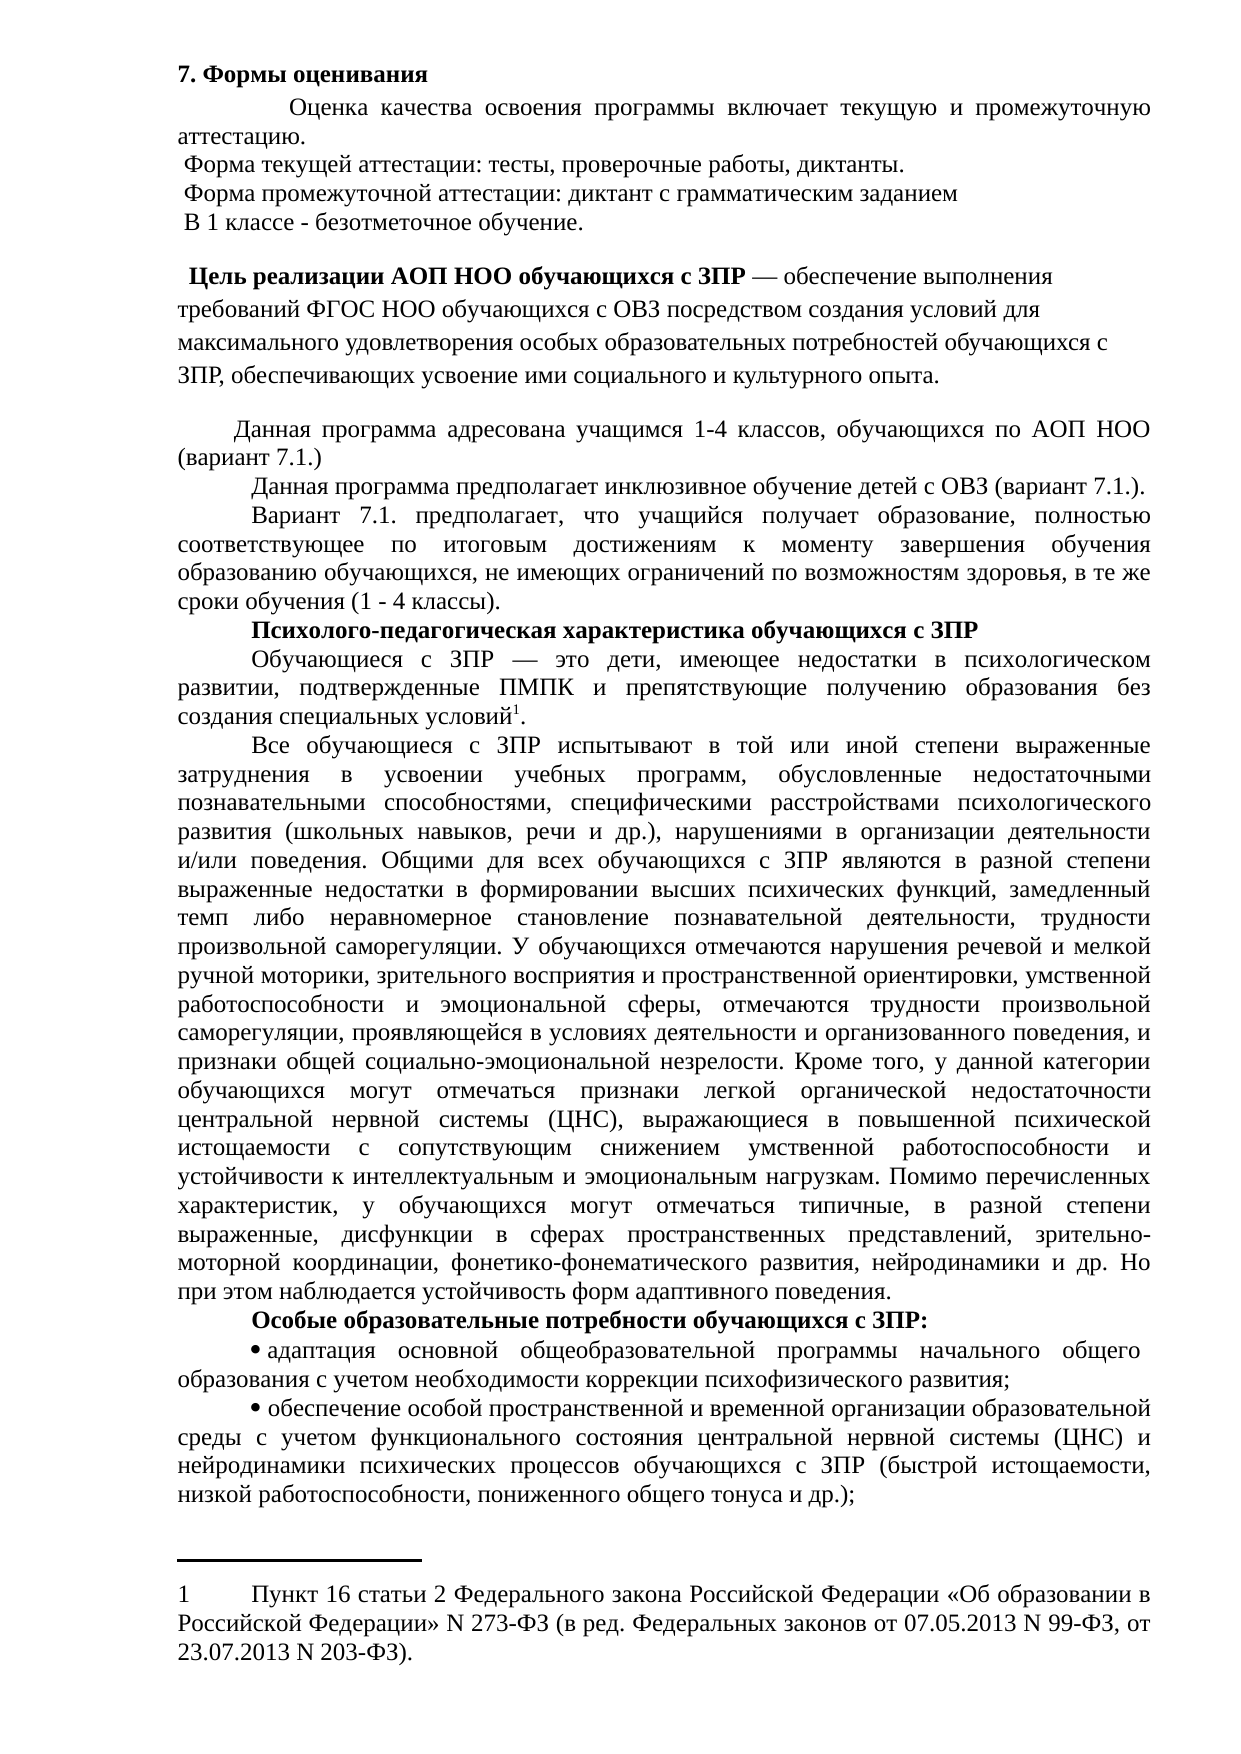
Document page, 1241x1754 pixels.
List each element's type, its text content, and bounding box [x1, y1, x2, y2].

text Данная программа предполагает инклюзивное обучение детей с ОВЗ (вариант 7.1.). [177, 471, 1152, 500]
text Оценка качества освоения программы включает текущую и промежуточную аттестацию. [177, 92, 1152, 149]
text Все обучающиеся с ЗПР испытывают в той или иной степени выраженные затруднения в усвоении учебных программ, обусловленные недостаточными познавательными способностями, специфическими расстройствами психологического развития (школьных навыков, речи и др.), нарушениями в организации деятельности и/или поведения. Общими для всех обучающихся с ЗПР являются в разной степени выраженные недостатки в формировании высших психических функций, замедленный темп либо неравномерное становление познавательной деятельности, трудности произвольной саморегуляции. У обучающихся отмечаются нарушения речевой и мелкой ручной моторики, зрительного восприятия и пространственной ориентировки, умственной работоспособности и эмоциональной сферы, отмечаются трудности произвольной саморегуляции, проявляющейся в условиях деятельности и организованного поведения, и признаки общей социально-эмоциональной незрелости. Кроме того, у данной категории обучающихся могут отмечаться признаки легкой органической недостаточности центральной нервной системы (ЦНС), выражающиеся в повышенной психической истощаемости с сопутствующим снижением умственной работоспособности и устойчивости к интеллектуальным и эмоциональным нагрузкам. Помимо перечисленных характеристик, у обучающихся могут отмечаться типичные, в разной степени выраженные, дисфункции в сферах пространственных представлений, зрительно-моторной координации, фонетико-фонематического развития, нейродинамики и др. Но при этом наблюдается устойчивость форм адаптивного поведения. [177, 730, 1152, 1305]
text Психолого-педагогическая характеристика обучающихся с ЗПР [177, 615, 1152, 644]
text 7. Формы оценивания [177, 59, 1152, 88]
text Обучающиеся с ЗПР — это дети, имеющее недостатки в психологическом развитии, подтвержденные ПМПК и препятствующие получению образования без создания специальных условий. [177, 644, 1152, 730]
text Вариант 7.1. предполагает, что учащийся получает образование, полностью соответствующее по итоговым достижениям к моменту завершения обучения образованию обучающихся, не имеющих ограничений по возможностям здоровья, в те же сроки обучения (1 - 4 классы). [177, 500, 1152, 615]
text Форма промежуточной аттестации: диктант с грамматическим заданием [177, 178, 1152, 207]
text адаптация основной общеобразовательной программы начального общего образования с учетом необходимости коррекции психофизического развития; [177, 1334, 1141, 1393]
text Форма текущей аттестации: тесты, проверочные работы, диктанты. [177, 149, 1152, 178]
text обеспечение особой пространственной и временной организации образовательной среды с учетом функционального состояния центральной нервной системы (ЦНС) и нейродинамики психических процессов обучающихся с ЗПР (быстрой истощаемости, низкой работоспособности, пониженного общего тонуса и др.); [177, 1393, 1152, 1508]
text Цель реализации АОП НОО обучающихся с ЗПР — обеспечение выполнения требований ФГОС НОО обучающихся с ОВЗ посредством создания условий для максимального удовлетворения особых образовательных потребностей обучающихся с ЗПР, обеспечивающих усвоение ими социального и культурного опыта. [177, 261, 1152, 389]
text Особые образовательные потребности обучающихся с ЗПР: [177, 1305, 1152, 1334]
text Данная программа адресована учащимся 1-4 классов, обучающихся по АОП НОО (вариант 7.1.) [177, 414, 1152, 471]
text В 1 классе - безотметочное обучение. [177, 207, 1152, 236]
